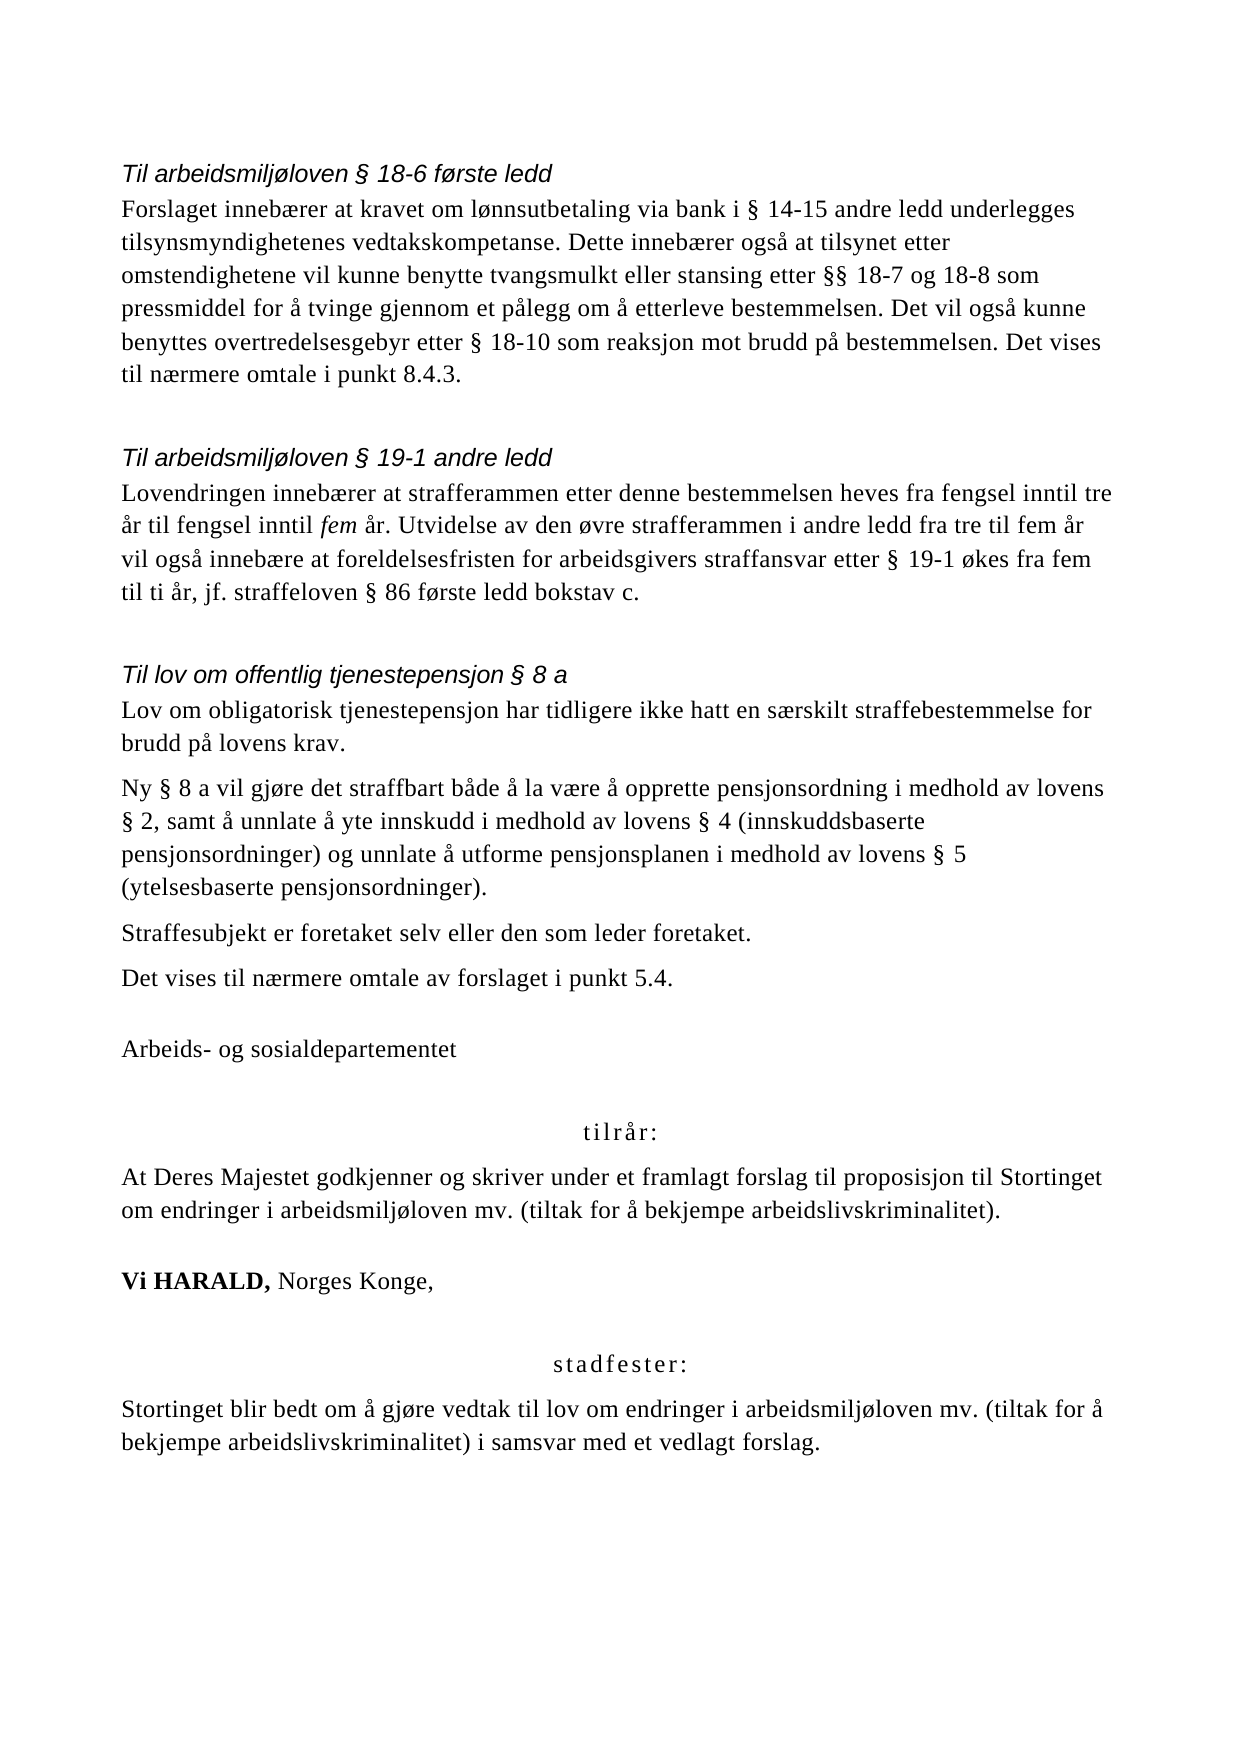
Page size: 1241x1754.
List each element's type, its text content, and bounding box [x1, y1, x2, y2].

text Til arbeidsmiljøloven § 18-6 første ledd [121, 159, 1119, 188]
text tilrår: [121, 1117, 1119, 1146]
text Lovendringen innebærer at strafferammen etter denne bestemmelsen heves fra fengsel inntil tre år til fengsel inntil fem år. Utvidelse av den øvre strafferammen i andre ledd fra tre til fem år vil også innebære at foreldelsesfristen for arbeidsgivers straffansvar etter § 19-1 økes fra fem til ti år, jf. straffeloven § 86 første ledd bokstav c. [121, 478, 1119, 605]
text Arbeids- og sosialdepartementet [121, 1034, 1119, 1063]
text Straffesubjekt er foretaket selv eller den som leder foretaket. [121, 918, 1119, 947]
text Forslaget innebærer at kravet om lønnsutbetaling via bank i § 14-15 andre ledd underlegges tilsynsmyndighetenes vedtakskompetanse. Dette innebærer også at tilsynet etter omstendighetene vil kunne benytte tvangsmulkt eller stansing etter §§ 18-7 og 18-8 som pressmiddel for å tvinge gjennom et pålegg om å etterleve bestemmelsen. Det vil også kunne benyttes overtredelsesgebyr etter § 18-10 som reaksjon mot brudd på bestemmelsen. Det vises til nærmere omtale i punkt 8.4.3. [121, 194, 1119, 388]
text stadfester: [121, 1349, 1119, 1378]
text Til arbeidsmiljøloven § 19-1 andre ledd [121, 443, 1119, 471]
text Det vises til nærmere omtale av forslaget i punkt 5.4. [121, 963, 1119, 992]
text Ny § 8 a vil gjøre det straffbart både å la være å opprette pensjonsordning i medhold av lovens § 2, samt å unnlate å yte innskudd i medhold av lovens § 4 (innskuddsbaserte pensjonsordninger) og unnlate å utforme pensjonsplanen i medhold av lovens § 5 (ytelsesbaserte pensjonsordninger). [121, 773, 1119, 901]
text Til lov om offentlig tjenestepensjon § 8 a [121, 660, 1119, 688]
text Lov om obligatorisk tjenestepensjon har tidligere ikke hatt en særskilt straffebestemmelse for brudd på lovens krav. [121, 695, 1119, 756]
text Stortinget blir bedt om å gjøre vedtak til lov om endringer i arbeidsmiljøloven mv. (tiltak for å bekjempe arbeidslivskriminalitet) i samsvar med et vedlagt forslag. [121, 1394, 1119, 1456]
text Vi HARALD, Norges Konge, [121, 1266, 1119, 1295]
text At Deres Majestet godkjenner og skriver under et framlagt forslag til proposisjon til Stortinget om endringer i arbeidsmiljøloven mv. (tiltak for å bekjempe arbeidslivskriminalitet). [121, 1162, 1119, 1224]
